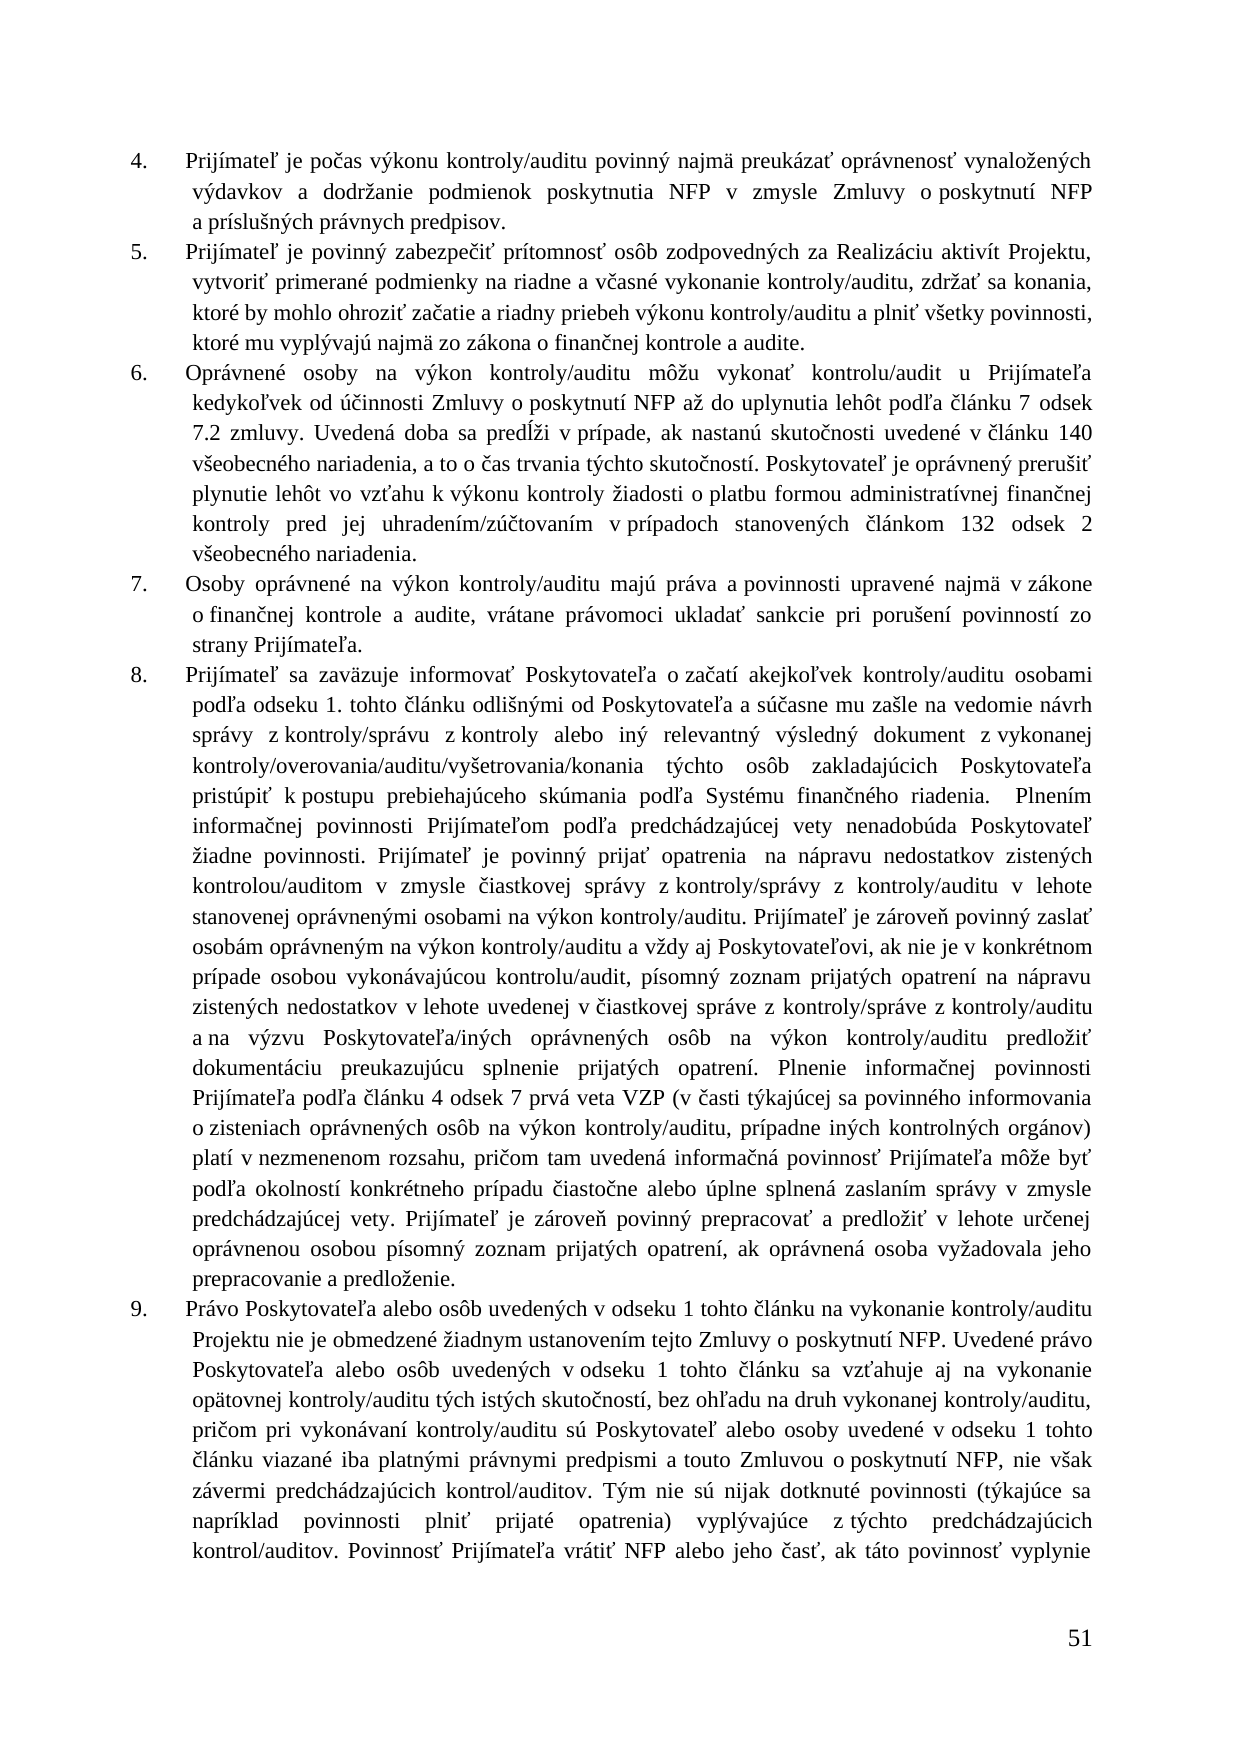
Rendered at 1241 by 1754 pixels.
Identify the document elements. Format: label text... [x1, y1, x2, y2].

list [148, 1296, 1093, 1563]
list Prijímateľ je povinný zabezpečiť prítomnosť osôb zodpovedných za Realizáciu aktivít Projektu, vytvoriť primerané podmienky na riadne a včasné vykonanie kontroly/auditu, zdržať sa konania, ktoré by mohlo ohroziť začatie a riadny priebeh výkonu kontroly/auditu a plniť všetky povinnosti, ktoré mu vyplývajú najmä zo zákona o finančnej kontrole a audite. [148, 238, 1093, 355]
list Prijímateľ je počas výkonu kontroly/auditu povinný najmä preukázať oprávnenosť vynaložených výdavkov a dodržanie podmienok poskytnutia NFP v zmysle Zmluvy o poskytnutí NFP a príslušných právnych predpisov. [148, 148, 1093, 234]
list Osoby oprávnené na výkon kontroly/auditu majú práva a povinnosti upravené najmä v zákone o finančnej kontrole a audite, vrátane právomoci ukladať sankcie pri porušení povinností zo strany Prijímateľa. [148, 571, 1093, 657]
list Oprávnené osoby na výkon kontroly/auditu môžu vykonať kontrolu/audit u Prijímateľa kedykoľvek od účinnosti Zmluvy o poskytnutí NFP až do uplynutia lehôt podľa článku 7 odsek 7.2 zmluvy. Uvedená doba sa predĺži v prípade, ak nastanú skutočnosti uvedené v článku 140 všeobecného nariadenia, a to o čas trvania týchto skutočností. Poskytovateľ je oprávnený prerušiť plynutie lehôt vo vzťahu k výkonu kontroly žiadosti o platbu formou administratívnej finančnej kontroly pred jej uhradením/zúčtovaním v prípadoch stanovených článkom 132 odsek 2 všeobecného nariadenia. [148, 359, 1093, 567]
list Prijímateľ sa zaväzuje informovať Poskytovateľa o začatí akejkoľvek kontroly/auditu osobami podľa odseku 1. tohto článku odlišnými od Poskytovateľa a súčasne mu zašle na vedomie návrh správy z kontroly/správu z kontroly alebo iný relevantný výsledný dokument z vykonanej kontroly/overovania/auditu/vyšetrovania/konania týchto osôb zakladajúcich Poskytovateľa pristúpiť k postupu prebiehajúceho skúmania podľa Systému finančného riadenia. Plnením informačnej povinnosti Prijímateľom podľa predchádzajúcej vety nenadobúda Poskytovateľ žiadne povinnosti. Prijímateľ je povinný prijať opatrenia na nápravu nedostatkov zistených kontrolou/auditom v zmysle čiastkovej správy z kontroly/správy z kontroly/auditu v lehote stanovenej oprávnenými osobami na výkon kontroly/auditu. Prijímateľ je zároveň povinný zaslať osobám oprávneným na výkon kontroly/auditu a vždy aj Poskytovateľovi, ak nie je v konkrétnom prípade osobou vykonávajúcou kontrolu/audit, písomný zoznam prijatých opatrení na nápravu zistených nedostatkov v lehote uvedenej v čiastkovej správe z kontroly/správe z kontroly/auditu a na výzvu Poskytovateľa/iných oprávnených osôb na výkon kontroly/auditu predložiť dokumentáciu preukazujúcu splnenie prijatých opatrení. Plnenie informačnej povinnosti Prijímateľa podľa článku 4 odsek 7 prvá veta VZP (v časti týkajúcej sa povinného informovania o zisteniach oprávnených osôb na výkon kontroly/auditu, prípadne iných kontrolných orgánov) platí v nezmenenom rozsahu, pričom tam uvedená informačná povinnosť Prijímateľa môže byť podľa okolností konkrétneho prípadu čiastočne alebo úplne splnená zaslaním správy v zmysle predchádzajúcej vety. Prijímateľ je zároveň povinný prepracovať a predložiť v lehote určenej oprávnenou osobou písomný zoznam prijatých opatrení, ak oprávnená osoba vyžadovala jeho prepracovanie a predloženie. [148, 661, 1093, 1292]
